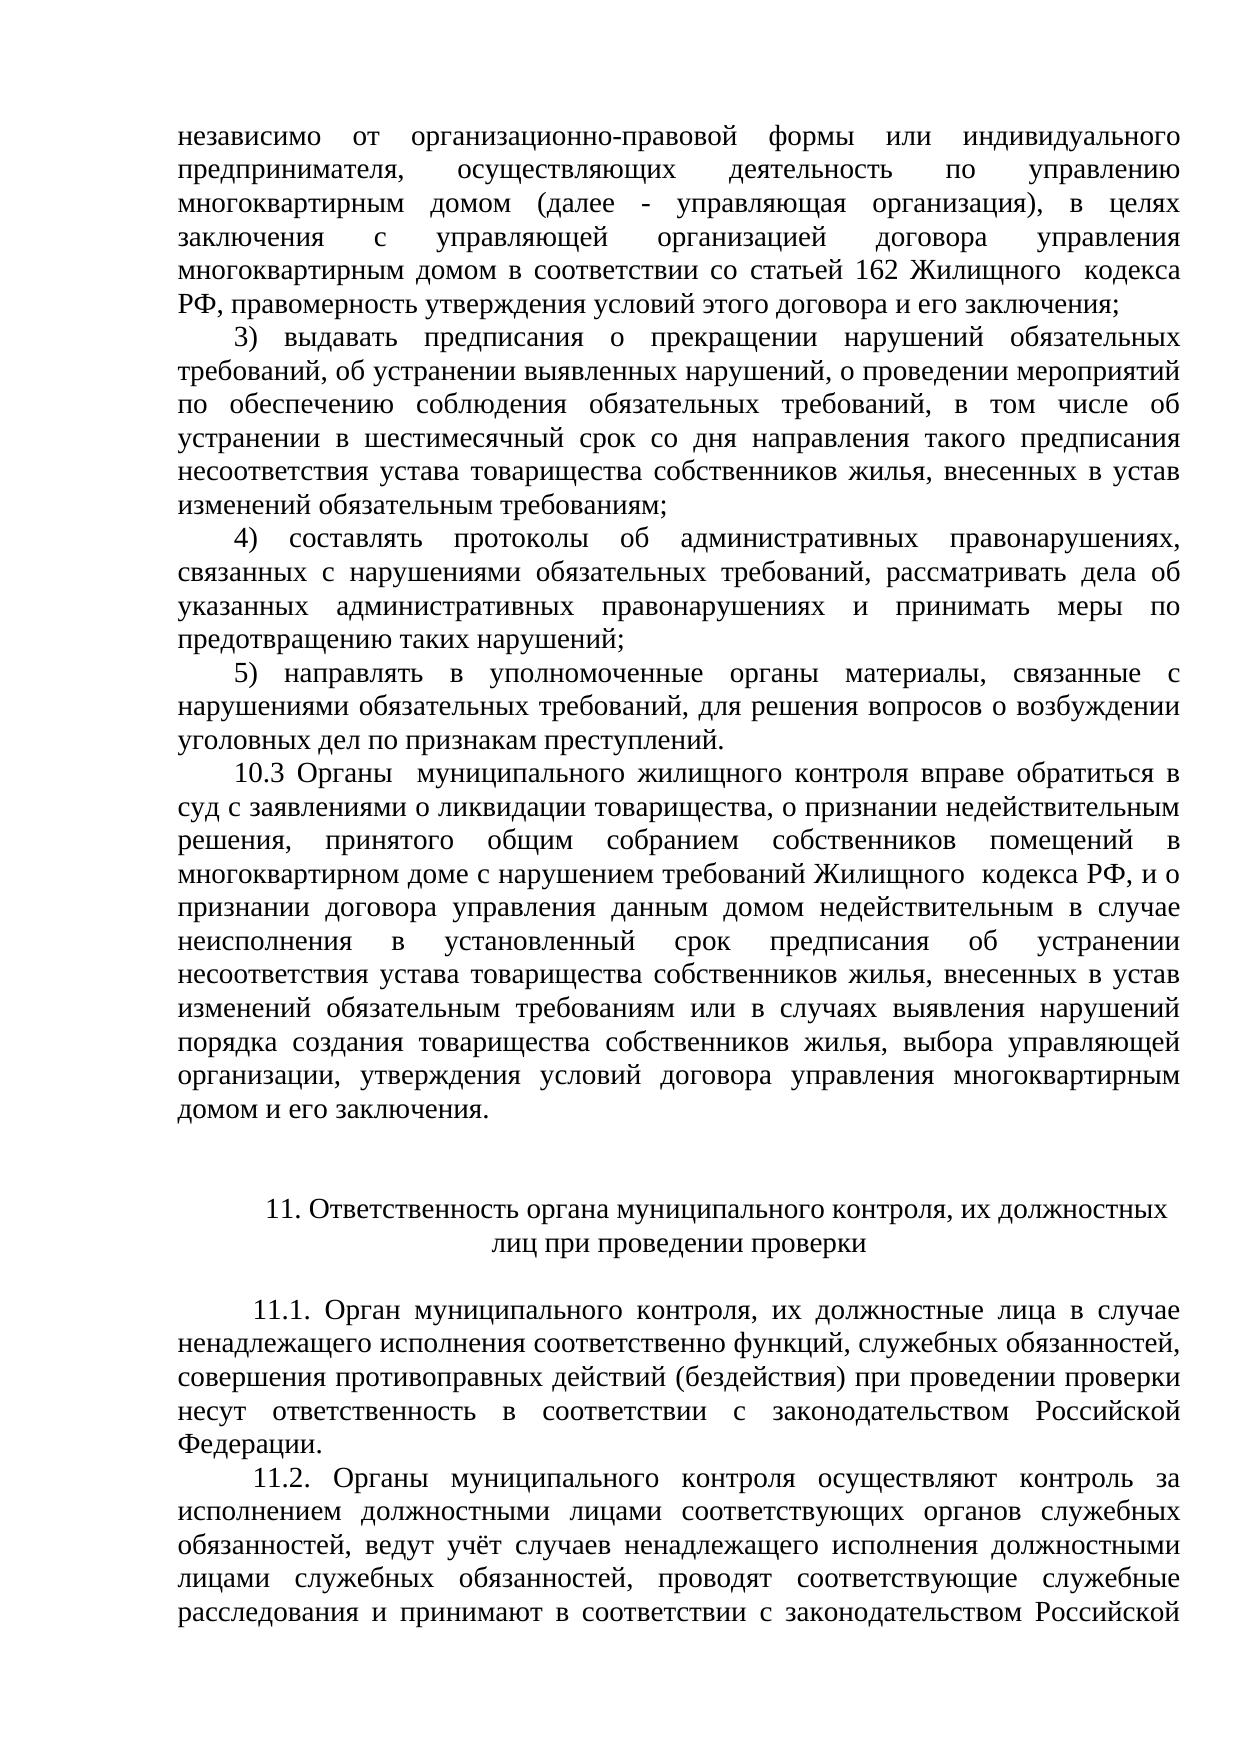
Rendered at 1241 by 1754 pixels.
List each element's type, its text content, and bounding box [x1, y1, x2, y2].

text 11.1. Орган муниципального контроля, их должностные лица в случае ненадлежащего исполнения соответственно функций, служебных обязанностей, совершения противоправных действий (бездействия) при проведении проверки несут ответственность в соответствии с законодательством Российской Федерации. [177, 1292, 1181, 1460]
text 11. Ответственность органа муниципального контроля, их должностных лиц при проведении проверки [177, 1191, 1181, 1258]
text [177, 118, 1181, 319]
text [177, 1460, 1181, 1627]
text 3) выдавать предписания о прекращении нарушений обязательных требований, об устранении выявленных нарушений, о проведении мероприятий по обеспечению соблюдения обязательных требований, в том числе об устранении в шестимесячный срок со дня направления такого предписания несоответствия устава товарищества собственников жилья, внесенных в устав изменений обязательным требованиям; [177, 319, 1181, 521]
text 10.3 Органы муниципального жилищного контроля вправе обратиться в суд с заявлениями о ликвидации товарищества, о признании недействительным решения, принятого общим собранием собственников помещений в многоквартирном доме с нарушением требований Жилищного кодекса РФ, и о признании договора управления данным домом недействительным в случае неисполнения в установленный срок предписания об устранении несоответствия устава товарищества собственников жилья, внесенных в устав изменений обязательным требованиям или в случаях выявления нарушений порядка создания товарищества собственников жилья, выбора управляющей организации, утверждения условий договора управления многоквартирным домом и его заключения. [177, 755, 1181, 1124]
text 4) составлять протоколы об административных правонарушениях, связанных с нарушениями обязательных требований, рассматривать дела об указанных административных правонарушениях и принимать меры по предотвращению таких нарушений; [177, 521, 1181, 655]
text 5) направлять в уполномоченные органы материалы, связанные с нарушениями обязательных требований, для решения вопросов о возбуждении уголовных дел по признакам преступлений. [177, 655, 1181, 755]
